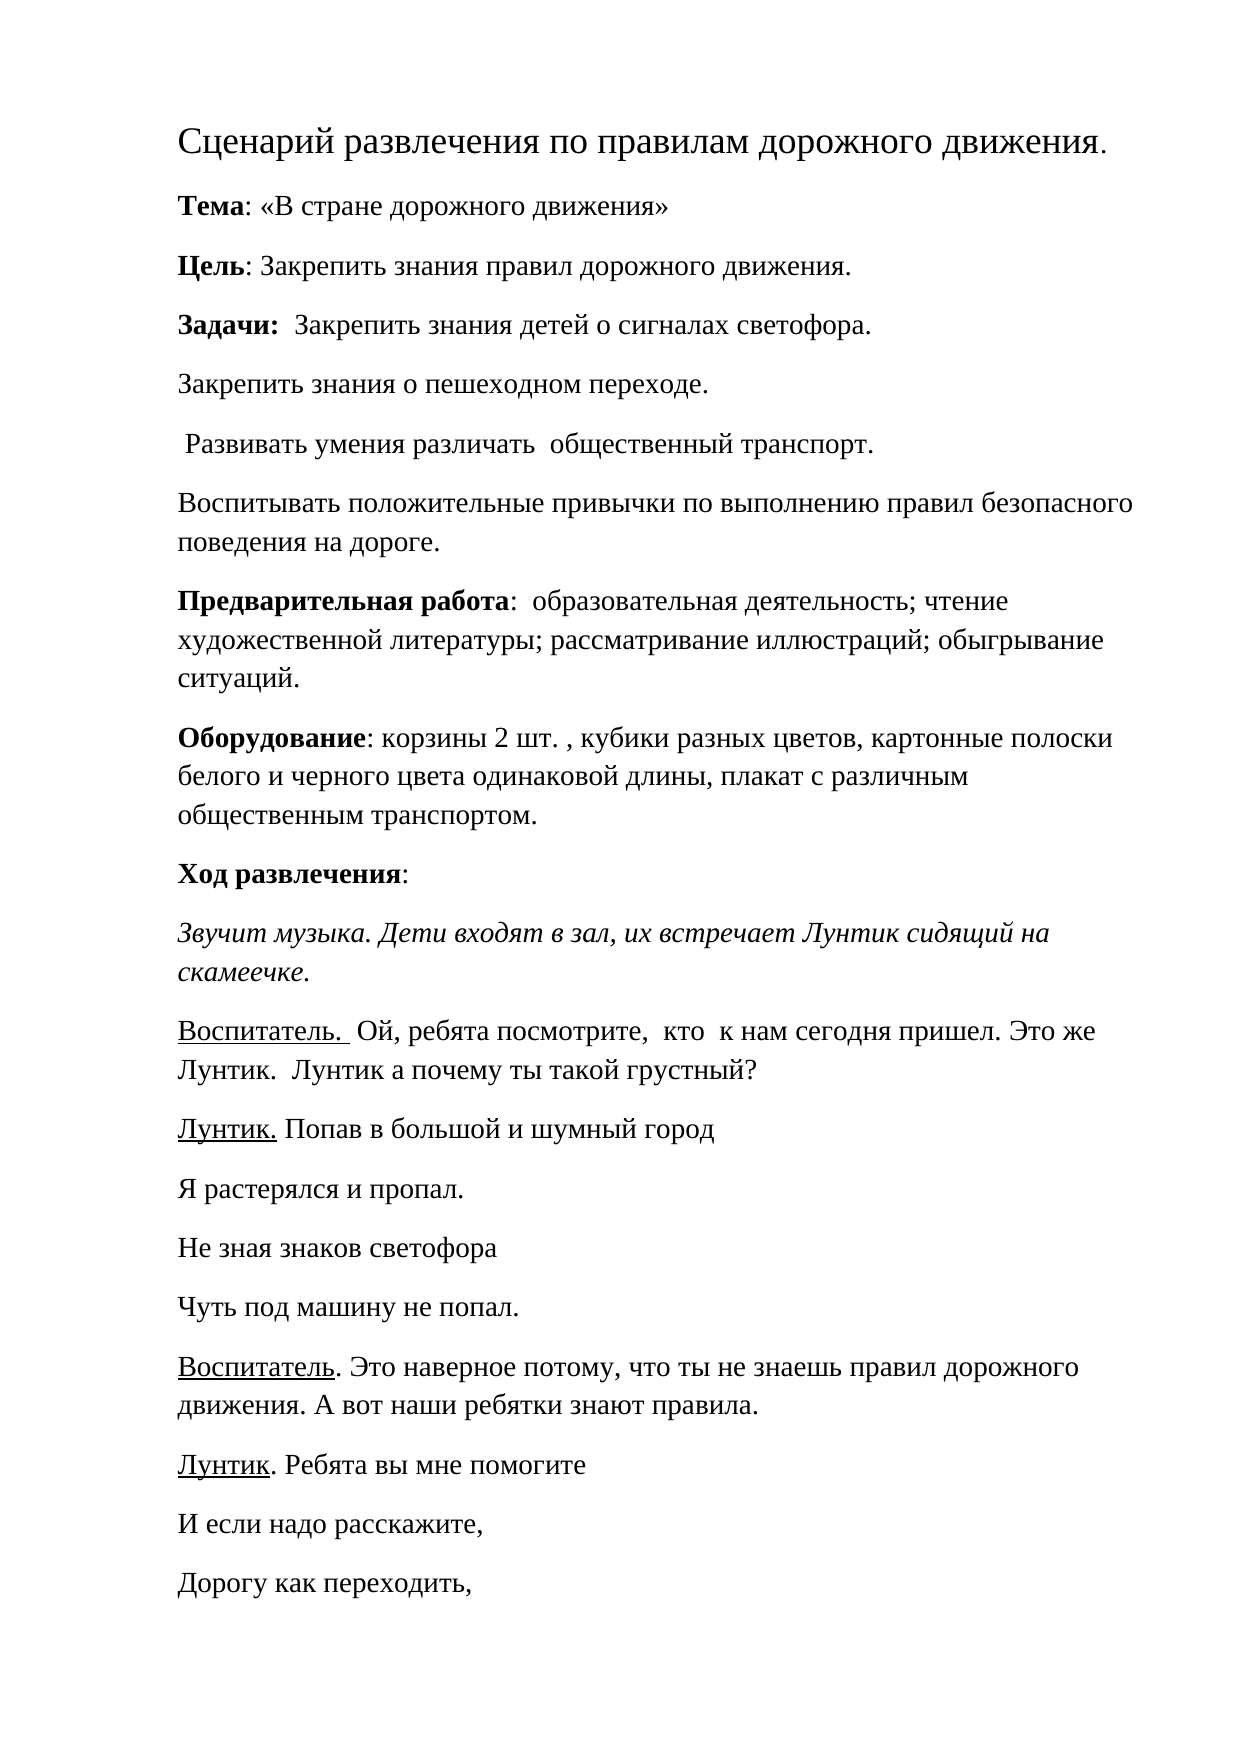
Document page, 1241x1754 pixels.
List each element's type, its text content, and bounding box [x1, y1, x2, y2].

text Ход развлечения: [177, 856, 1152, 890]
text Не зная знаков светофора [177, 1230, 1152, 1264]
text Развивать умения различать общественный транспорт. [177, 426, 1152, 459]
text Воспитывать положительные привычки по выполнению правил безопасного поведения на дороге. [177, 485, 1152, 557]
text Лунтик. Попав в большой и шумный город [177, 1111, 1152, 1145]
text Чуть под машину не попал. [177, 1289, 1152, 1323]
text Тема: «В стране дорожного движения» [177, 188, 1152, 222]
text Закрепить знания о пешеходном переходе. [177, 367, 1152, 400]
text Задачи: Закрепить знания детей о сигналах светофора. [177, 307, 1152, 341]
text Предварительная работа: образовательная деятельность; чтение художественной литературы; рассматривание иллюстраций; обыгрывание ситуаций. [177, 583, 1152, 694]
text Звучит музыка. Дети входят в зал, их встречает Лунтик сидящий на скамеечке. [177, 916, 1152, 988]
text Я растерялся и пропал. [177, 1171, 1152, 1204]
text Лунтик. Ребята вы мне помогите [177, 1447, 1152, 1480]
text Оборудование: корзины 2 шт. , кубики разных цветов, картонные полоски белого и черного цвета одинаковой длины, плакат с различным общественным транспортом. [177, 720, 1152, 830]
text Воспитатель. Ой, ребята посмотрите, кто к нам сегодня пришел. Это же Лунтик. Лунтик а почему ты такой грустный? [177, 1013, 1152, 1086]
text Цель: Закрепить знания правил дорожного движения. [177, 248, 1152, 281]
text Воспитатель. Это наверное потому, что ты не знаешь правил дорожного движения. А вот наши ребятки знают правила. [177, 1349, 1152, 1421]
text Дорогу как переходить, [177, 1566, 1152, 1599]
text И если надо расскажите, [177, 1506, 1152, 1540]
text Сценарий развлечения по правилам дорожного движения. [177, 118, 1152, 161]
